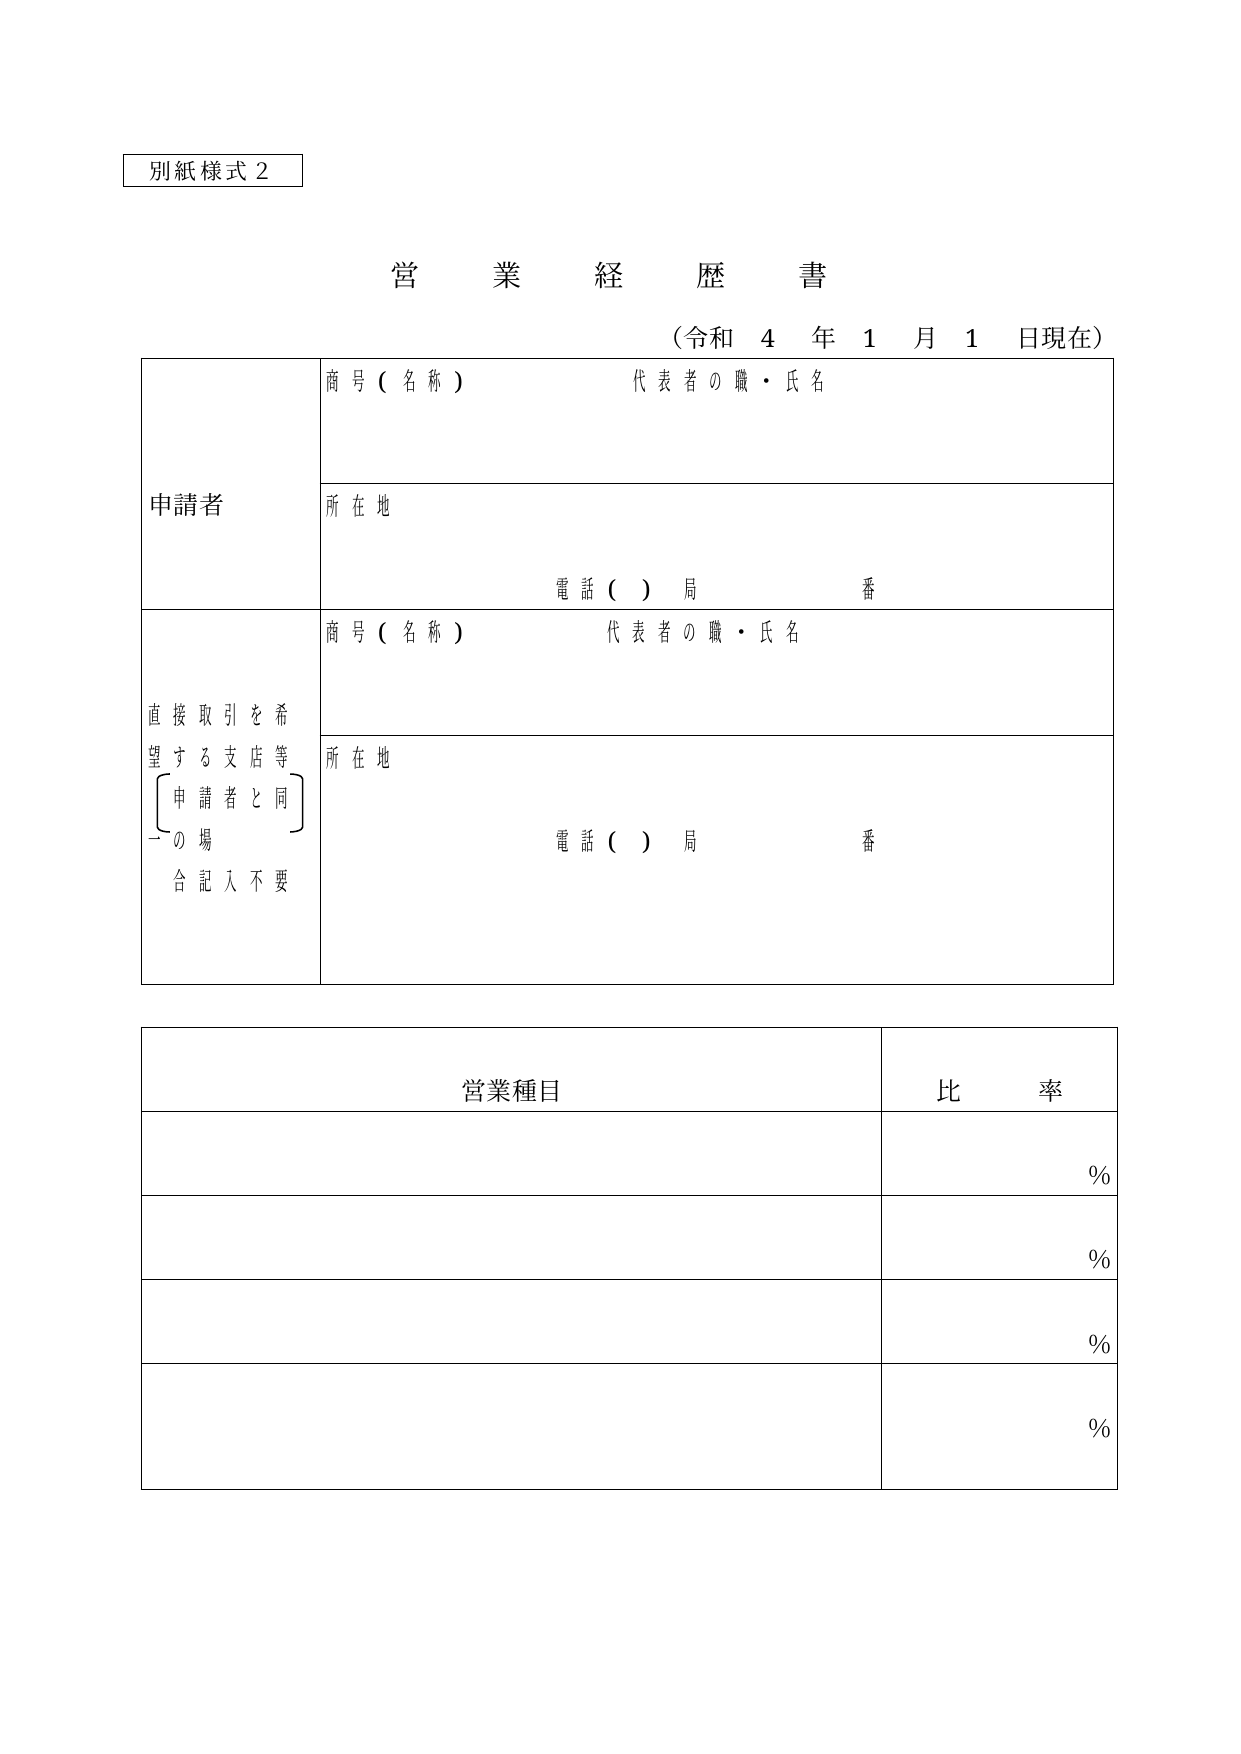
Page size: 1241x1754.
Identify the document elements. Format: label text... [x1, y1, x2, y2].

table_cell [142, 1196, 881, 1279]
table_header 商号(名称) 代表者の職･氏名 [321, 359, 1113, 483]
text 別紙様式２ [122, 149, 1118, 191]
text 営 業 経 歴 書 [122, 233, 1118, 316]
table_cell [142, 1280, 881, 1363]
table_cell ％ [882, 1280, 1117, 1363]
table_cell ％ [882, 1112, 1117, 1195]
table_cell ％ [882, 1196, 1117, 1279]
text （令和4年1月1日現在） [122, 316, 1118, 357]
table_cell 直接取引を希望する支店等 申請者と同一の場 合記入不要 [142, 610, 320, 984]
table_cell ％ [882, 1364, 1117, 1489]
table_cell 所在地 電話( ) 局 番 [321, 484, 1113, 609]
table_cell 商号(名称) 代表者の職･氏名 [321, 610, 1113, 734]
table_cell 所在地 電話( ) 局 番 [321, 736, 1113, 984]
table_header 申請者 [142, 359, 320, 609]
table_header 比 率 [882, 1028, 1117, 1111]
table_header 営業種目 [142, 1028, 881, 1111]
table_cell [142, 1364, 881, 1489]
table_cell [142, 1112, 881, 1195]
